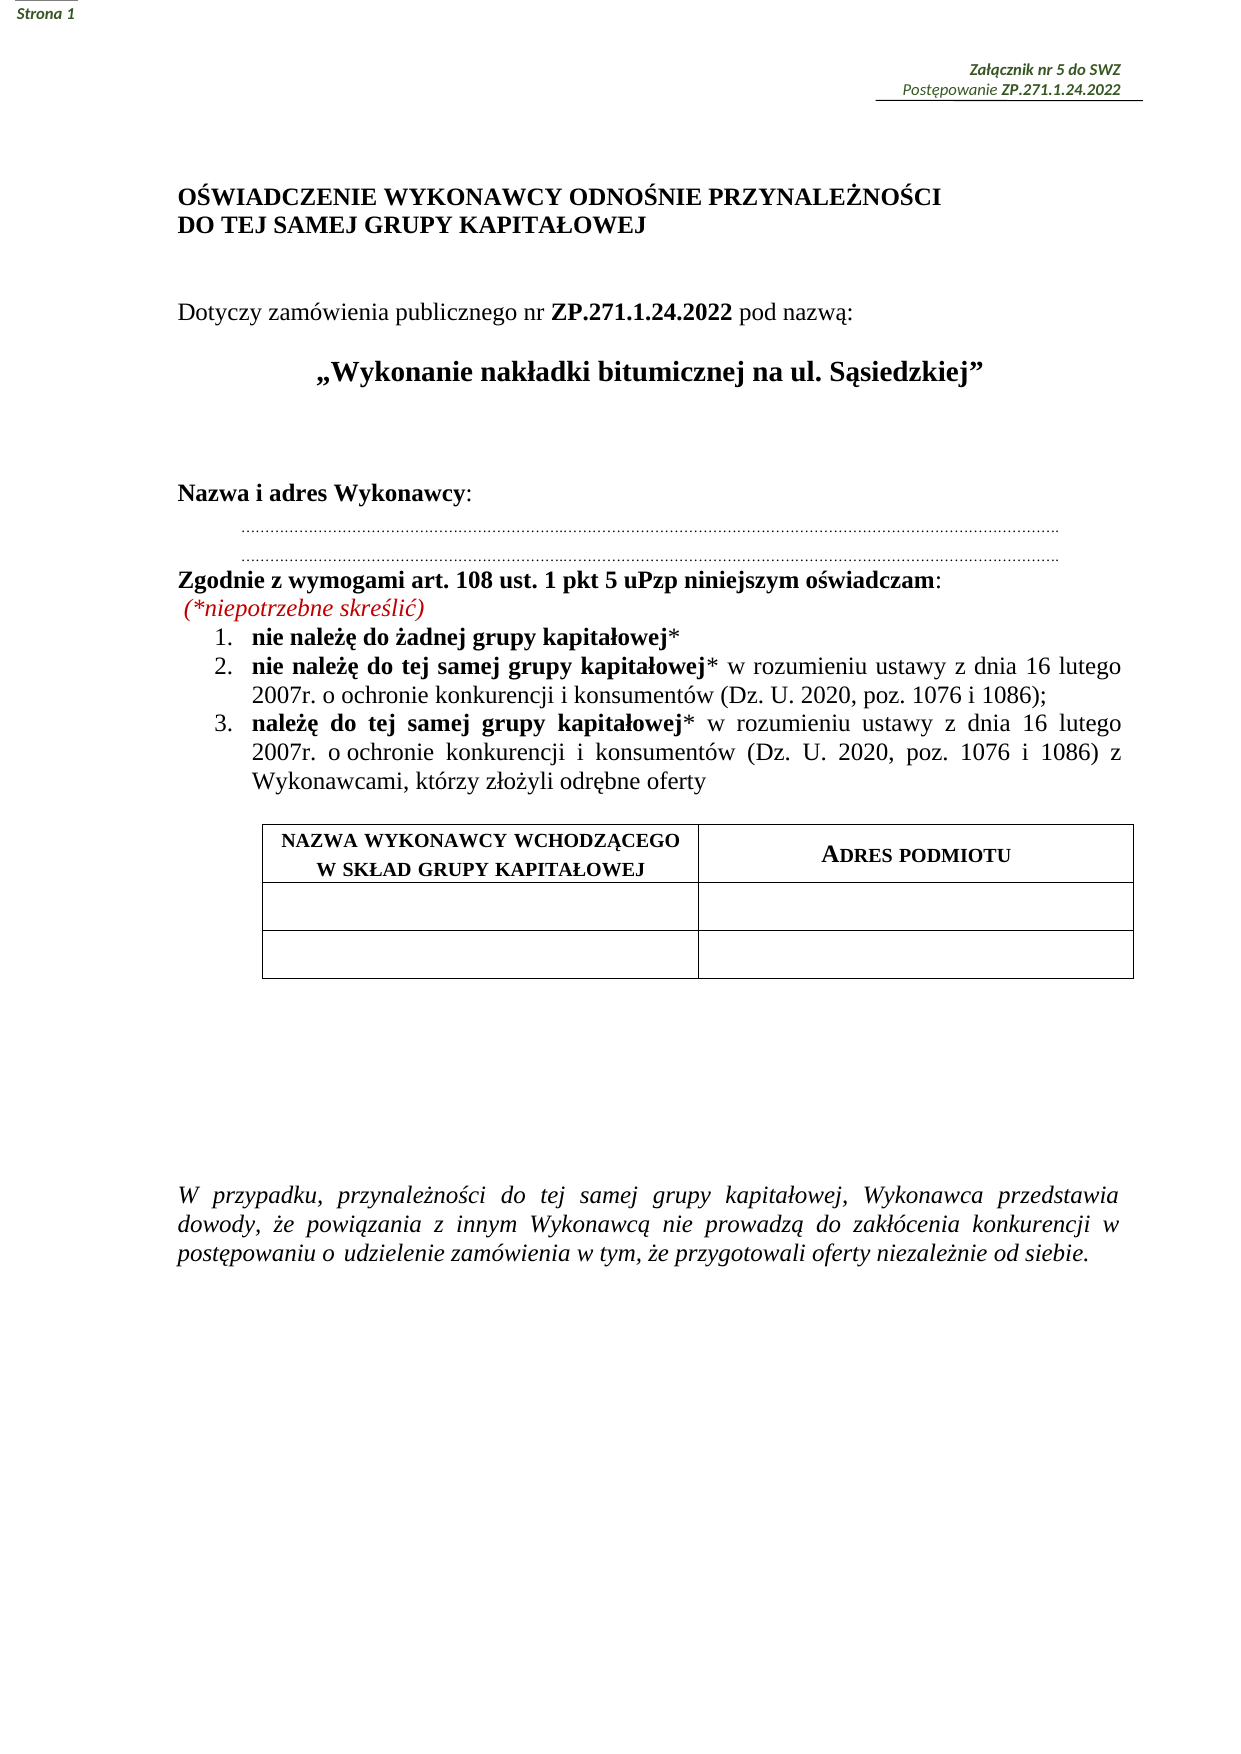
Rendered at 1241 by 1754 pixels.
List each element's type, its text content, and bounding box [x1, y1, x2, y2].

text 3. należę do tej samej grupy kapitałowej* w rozumieniu ustawy z dnia 16 lutego 2007r. o ochronie konkurencji i konsumentów (Dz. U. 2020, poz. 1076 i 1086) z Wykonawcami, którzy złożyli odrębne oferty [214, 708, 1122, 795]
table_header nazwa wykonawcy wchodzącego w skład grupy kapitałowej [263, 825, 698, 882]
text (*niepotrzebne skreślić) [177, 593, 1122, 622]
text „Wykonanie nakładki bitumicznej na ul. Sąsiedzkiej” [177, 354, 1122, 388]
text ………………………………………………………….…………………………………………………………………………………………. [177, 536, 1122, 565]
text 2. nie należę do tej samej grupy kapitałowej* w rozumieniu ustawy z dnia 16 lutego 2007r. o ochronie konkurencji i konsumentów (Dz. U. 2020, poz. 1076 i 1086); [214, 651, 1122, 708]
text Zgodnie z wymogami art. 108 ust. 1 pkt 5 uPzp niniejszym oświadczam: [177, 565, 1122, 593]
table_cell [263, 931, 698, 978]
table_cell [263, 883, 698, 930]
text DO TEJ SAMEJ GRUPY KAPITAŁOWEJ [177, 211, 1122, 239]
text Nazwa i adres Wykonawcy: [177, 478, 1122, 507]
table_cell [699, 931, 1133, 978]
table_header Adres podmiotu [699, 825, 1133, 882]
table_cell [699, 883, 1133, 930]
text ………………………………………………………….…………………………………………………………………………………………. [177, 507, 1122, 536]
text OŚWIADCZENIE WYKONAWCY ODNOŚNIE PRZYNALEŻNOŚCI [177, 182, 1122, 211]
text W przypadku, przynależności do tej samej grupy kapitałowej, Wykonawca przedstawia dowody, że powiązania z innym Wykonawcą nie prowadzą do zakłócenia konkurencji w postępowaniu o udzielenie zamówienia w tym, że przygotowali oferty niezależnie od siebie. [177, 1180, 1122, 1267]
text 1. nie należę do żadnej grupy kapitałowej* [214, 622, 1122, 651]
text Dotyczy zamówienia publicznego nr ZP.271.1.24.2022 pod nazwą: [177, 297, 1122, 326]
